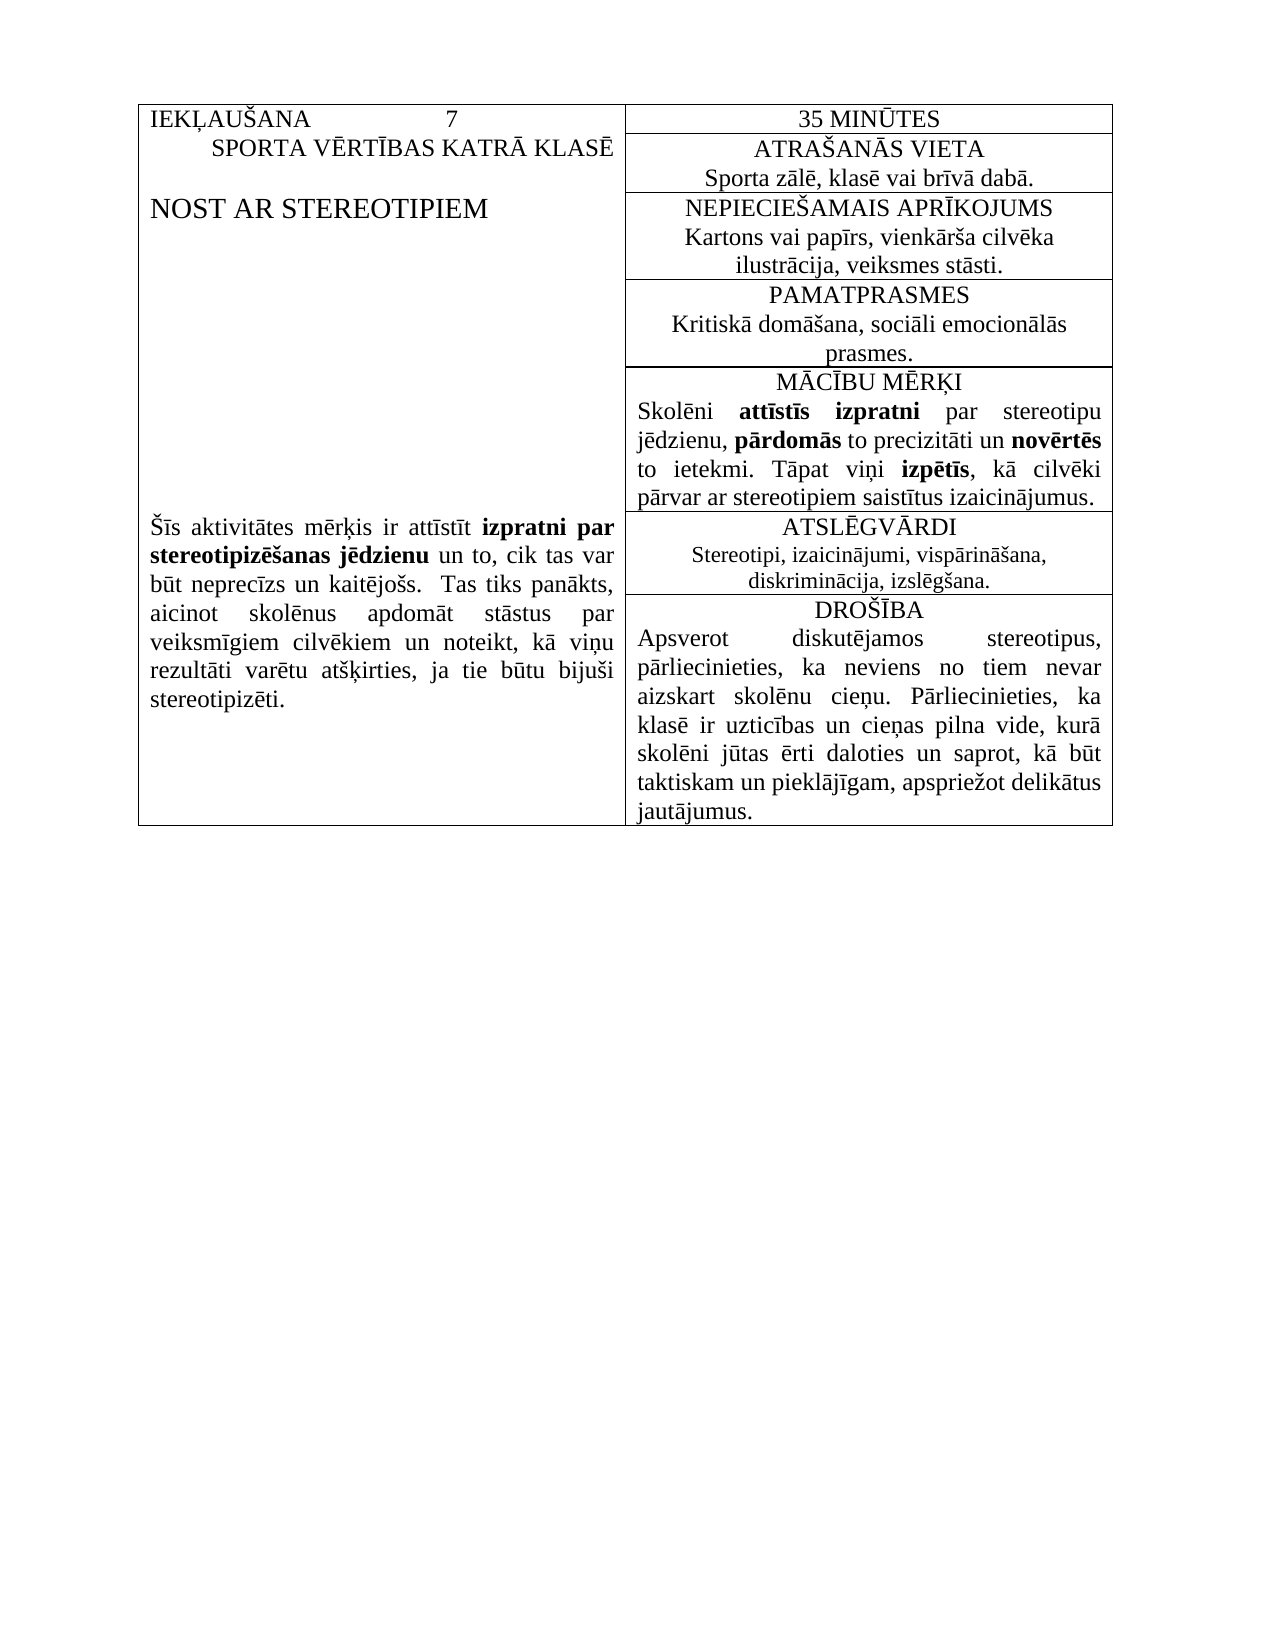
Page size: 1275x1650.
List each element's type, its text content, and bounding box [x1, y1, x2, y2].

table_cell ATSLĒGVĀRDI Stereotipi, izaicinājumi, vispārināšana, diskriminācija, izslēgšana. [626, 512, 1112, 594]
table_cell PAMATPRASMES Kritiskā domāšana, sociāli emocionālās prasmes. [626, 280, 1112, 366]
table_cell DROŠĪBA Apsverot diskutējamos stereotipus, pārliecinieties, ka neviens no tiem nevar aizskart skolēnu cieņu. Pārliecinieties, ka klasē ir uzticības un cieņas pilna vide, kurā skolēni jūtas ērti daloties un saprot, kā būt taktiskam un pieklājīgam, apspriežot delikātus jautājumus. [626, 595, 1112, 825]
table_cell NEPIECIEŠAMAIS APRĪKOJUMS Kartons vai papīrs, vienkārša cilvēka ilustrācija, veiksmes stāsti. [626, 193, 1112, 279]
table_cell ATRAŠANĀS VIETA Sporta zālē, klasē vai brīvā dabā. [626, 134, 1112, 192]
table_header IEKĻAUŠANA 7 SPORTA VĒRTĪBAS KATRĀ KLASĒ NOST AR STEREOTIPIEM Šīs aktivitātes mērķis ir attīstīt izpratni par stereotipizēšanas jēdzienu un to, cik tas var būt neprecīzs un kaitējošs. Tas tiks panākts, aicinot skolēnus apdomāt stāstus par veiksmīgiem cilvēkiem un noteikt, kā viņu rezultāti varētu atšķirties, ja tie būtu bijuši stereotipizēti. [139, 105, 625, 825]
table_header 35 MINŪTES [626, 105, 1112, 133]
table_cell MĀCĪBU MĒRĶI Skolēni attīstīs izpratni par stereotipu jēdzienu, pārdomās to precizitāti un novērtēs to ietekmi. Tāpat viņi izpētīs, kā cilvēki pārvar ar stereotipiem saistītus izaicinājumus. [626, 368, 1112, 511]
